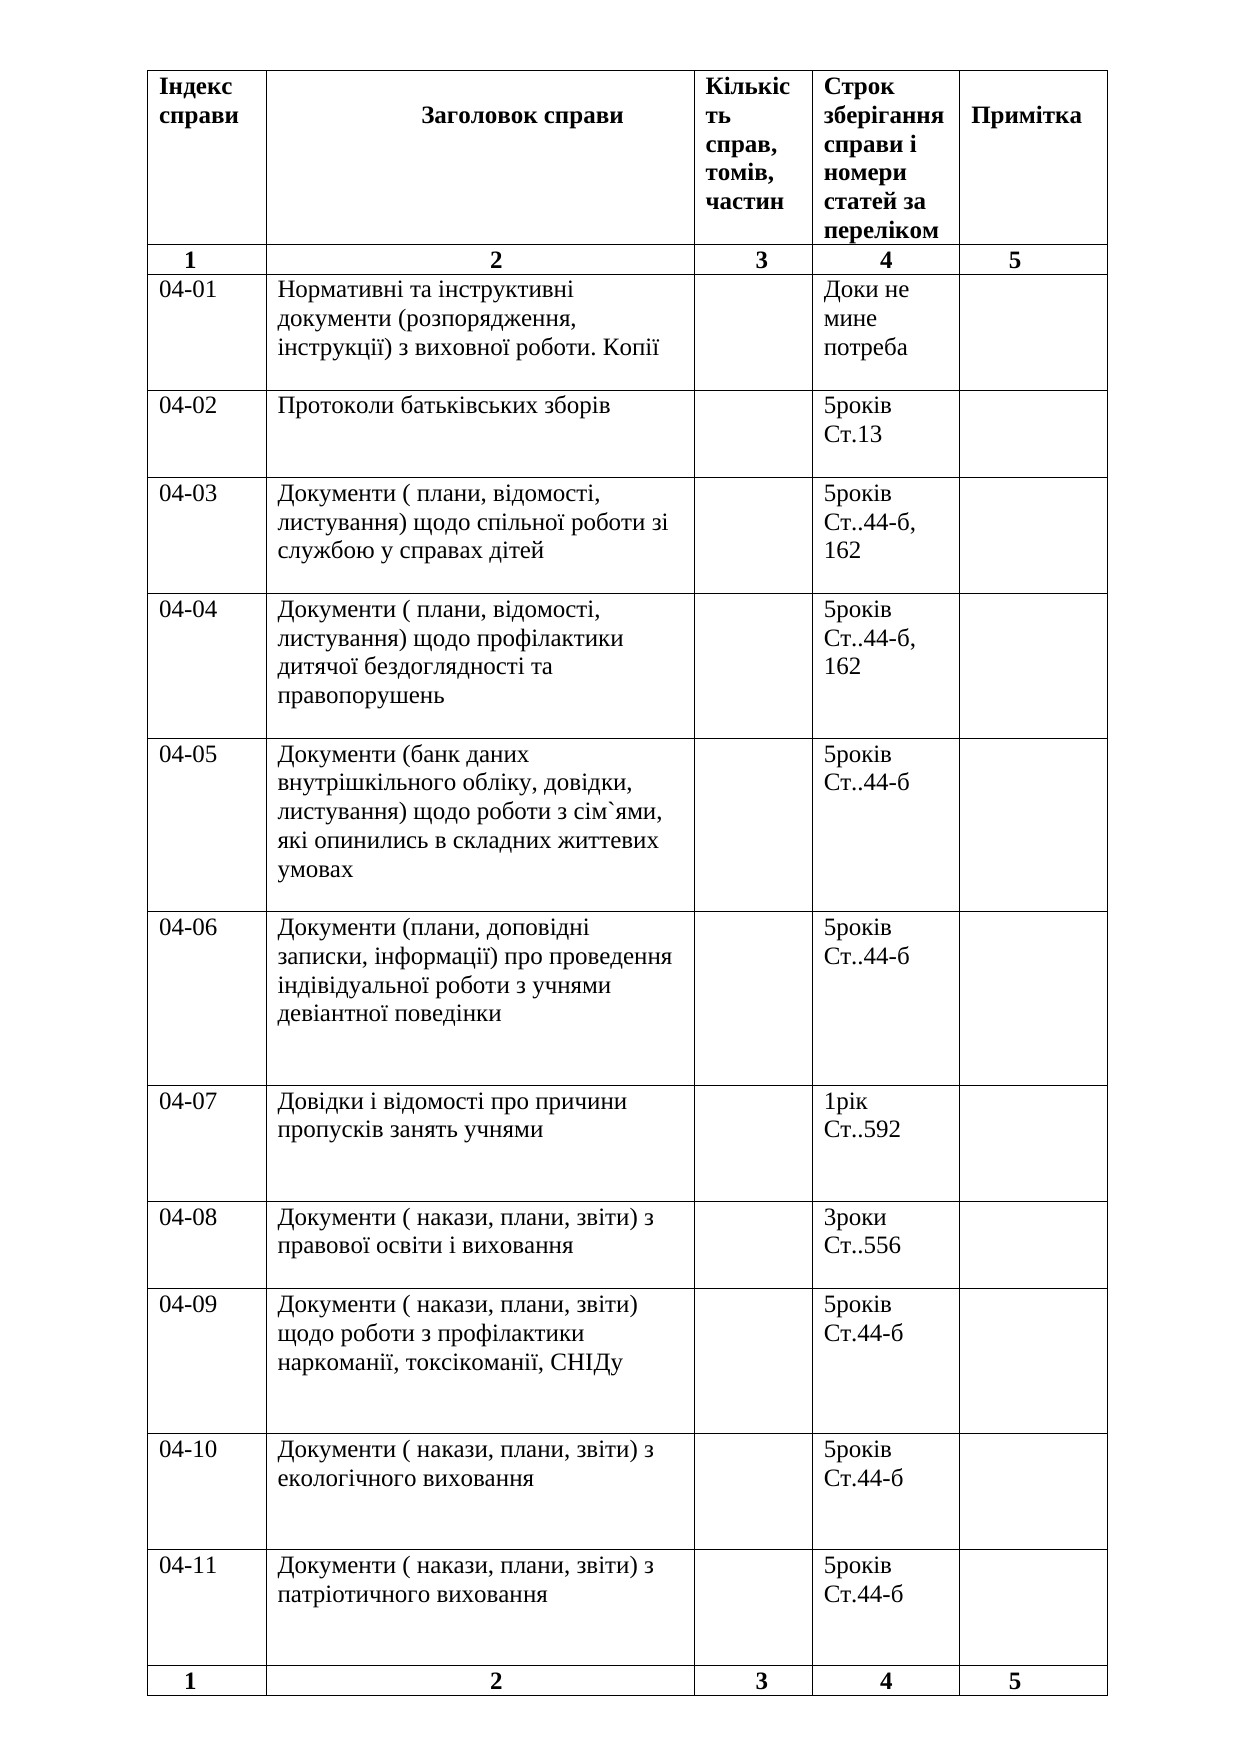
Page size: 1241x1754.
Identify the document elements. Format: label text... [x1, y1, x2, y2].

table_cell 04-04 [148, 594, 266, 738]
table_header Кількість справ, томів, частин [695, 71, 812, 244]
table_cell 04-02 [148, 391, 266, 477]
table_cell [960, 594, 1107, 738]
table_cell [695, 739, 812, 911]
table_cell 5років Ст..44-б, 162 [813, 478, 959, 593]
table_cell 04-03 [148, 478, 266, 593]
table_cell [960, 1202, 1107, 1288]
table_cell 1 [148, 245, 266, 273]
table_cell Документи ( накази, плани, звіти) з екологічного виховання [267, 1434, 694, 1549]
table_cell Документи (плани, доповідні записки, інформації) про проведення індівідуальної роботи з учнями девіантної поведінки [267, 912, 694, 1085]
table_header Строк зберігання справи і номери статей за переліком [813, 71, 959, 244]
table_cell [960, 912, 1107, 1085]
table_cell 3 [695, 245, 812, 273]
table_cell Документи ( накази, плани, звіти) з патріотичного виховання [267, 1550, 694, 1665]
table_cell 3роки Ст..556 [813, 1202, 959, 1288]
table_cell 5років Ст.44-б [813, 1434, 959, 1549]
table_cell 04-01 [148, 275, 266, 389]
table_cell [960, 739, 1107, 911]
table_cell [960, 391, 1107, 477]
table_cell Документи ( плани, відомості, листування) щодо профілактики дитячої бездоглядності та правопорушень [267, 594, 694, 738]
table_cell [695, 594, 812, 738]
table_cell 5років Ст.44-б [813, 1550, 959, 1665]
table_cell 1рік Ст..592 [813, 1086, 959, 1201]
table_cell [695, 1289, 812, 1433]
table_cell [960, 1289, 1107, 1433]
table_cell [695, 1550, 812, 1665]
table_cell 4 [813, 245, 959, 273]
table_cell 04-10 [148, 1434, 266, 1549]
table_cell [960, 1086, 1107, 1201]
table_cell 5років Ст..44-б [813, 912, 959, 1085]
table_cell 04-07 [148, 1086, 266, 1201]
table_cell Нормативні та інструктивні документи (розпорядження, інструкції) з виховної роботи. Копії [267, 275, 694, 389]
table_header Примітка [960, 71, 1107, 244]
table_cell [695, 391, 812, 477]
table_cell [960, 275, 1107, 389]
table_cell Документи ( накази, плани, звіти) щодо роботи з профілактики наркоманії, токсікоманії, СНІДу [267, 1289, 694, 1433]
table_cell 04-08 [148, 1202, 266, 1288]
table_cell 5років Ст..44-б [813, 739, 959, 911]
table_cell [960, 1434, 1107, 1549]
table_cell Документи ( накази, плани, звіти) з правової освіти і виховання [267, 1202, 694, 1288]
table_cell [695, 1202, 812, 1288]
table_cell 5 [960, 1666, 1107, 1695]
table_cell [960, 1550, 1107, 1665]
table_cell [695, 478, 812, 593]
table_cell Протоколи батьківських зборів [267, 391, 694, 477]
table_cell 1 [148, 1666, 266, 1695]
table_header Заголовок справи [267, 71, 694, 244]
table_cell 3 [695, 1666, 812, 1695]
table_cell 04-06 [148, 912, 266, 1085]
table_cell Довідки і відомості про причини пропусків занять учнями [267, 1086, 694, 1201]
table_cell 2 [267, 245, 694, 273]
table_cell [695, 275, 812, 389]
table_cell [960, 478, 1107, 593]
table_cell [695, 912, 812, 1085]
table_cell [695, 1086, 812, 1201]
table_cell 5років Ст.13 [813, 391, 959, 477]
table_cell 5 [960, 245, 1107, 273]
table_cell [695, 1434, 812, 1549]
table_header Індекс справи [148, 71, 266, 244]
table_cell 04-05 [148, 739, 266, 911]
table_cell 04-09 [148, 1289, 266, 1433]
table_cell 5років Ст.44-б [813, 1289, 959, 1433]
table_cell 5років Ст..44-б, 162 [813, 594, 959, 738]
table_cell 04-11 [148, 1550, 266, 1665]
table_cell 2 [267, 1666, 694, 1695]
table_cell Документи (банк даних внутрішкільного обліку, довідки, листування) щодо роботи з сім`ями, які опинились в складних життевих умовах [267, 739, 694, 911]
table_cell Доки не мине потреба [813, 275, 959, 389]
table_cell Документи ( плани, відомості, листування) щодо спільної роботи зі службою у справах дітей [267, 478, 694, 593]
table_cell 4 [813, 1666, 959, 1695]
